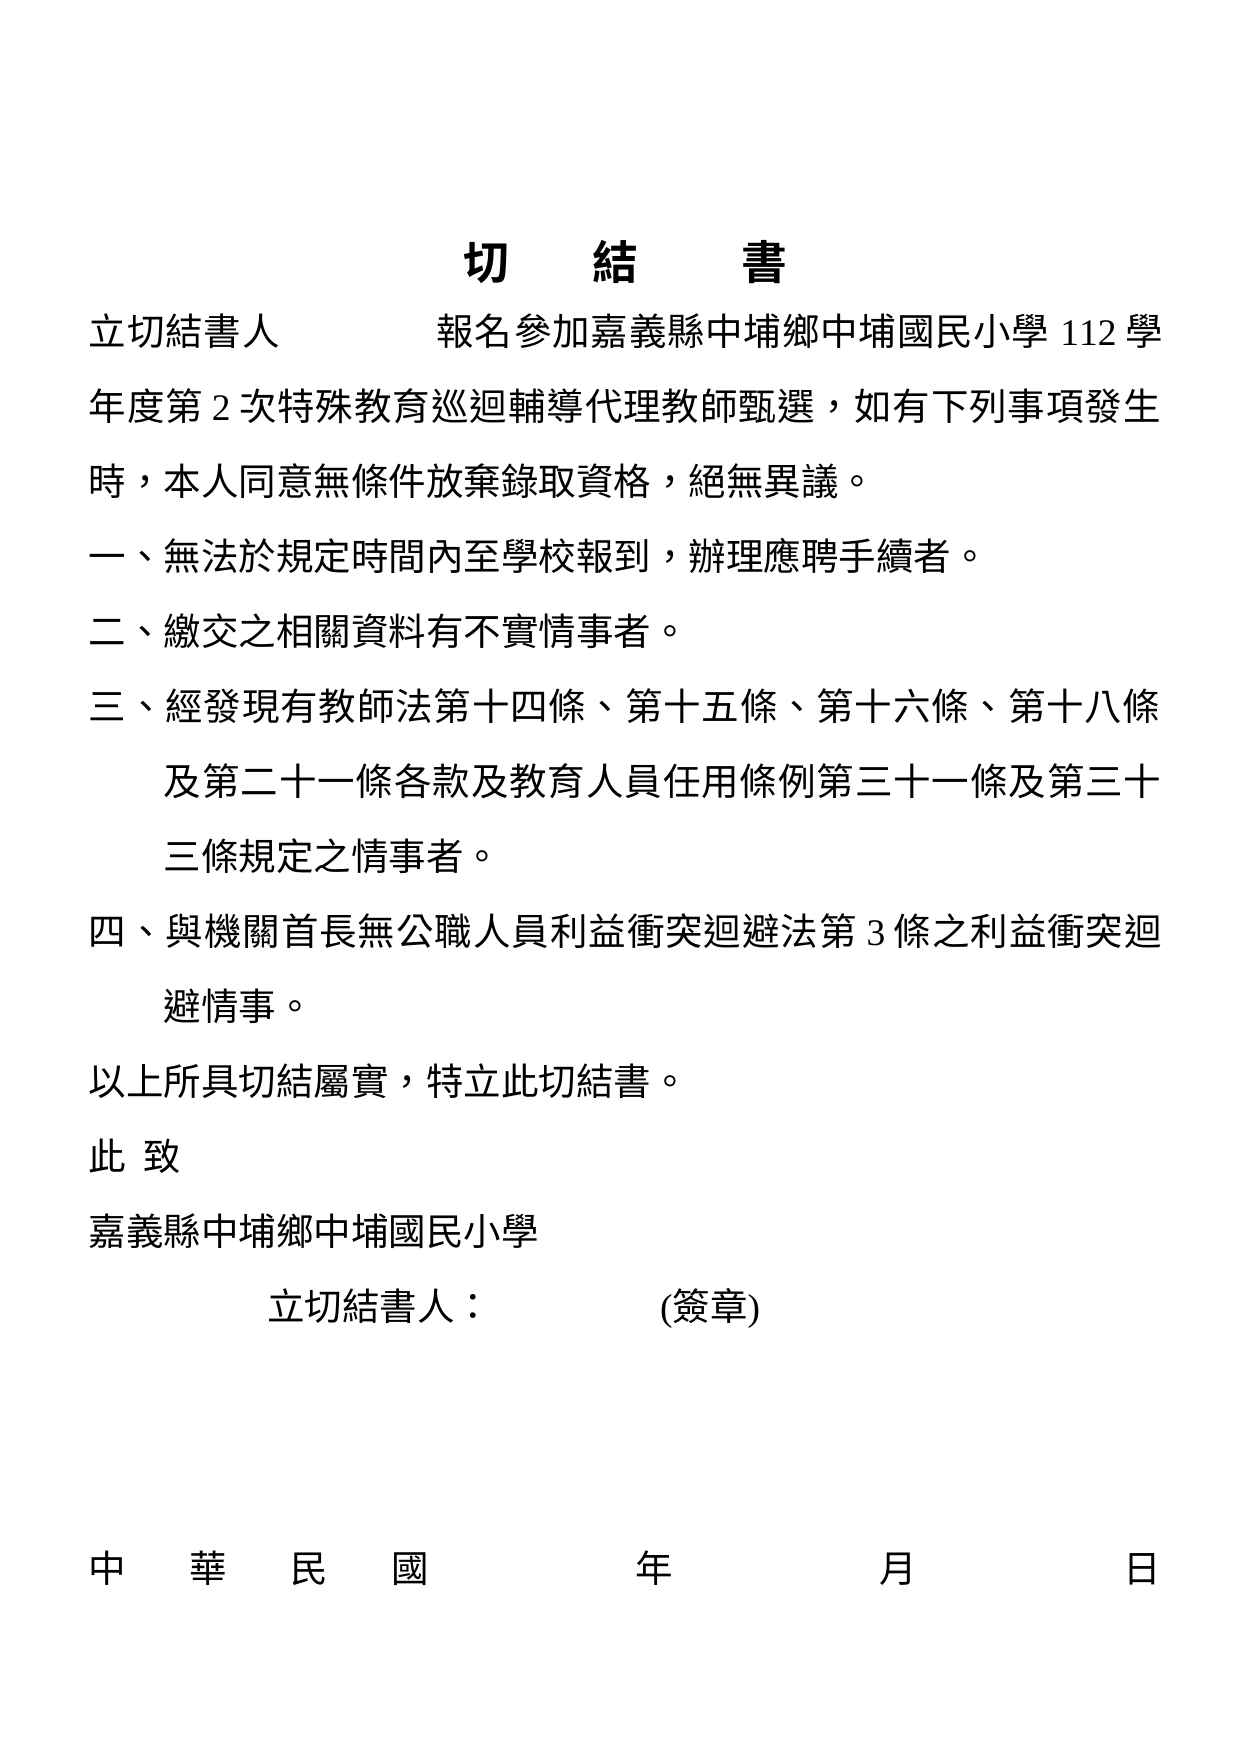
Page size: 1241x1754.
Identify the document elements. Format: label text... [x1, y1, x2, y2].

text 以上所具切結屬實，特立此切結書。 [89, 1042, 1162, 1117]
text 四、與機關首長無公職人員利益衝突迴避法第3條之利益衝突迴避情事。 [89, 892, 1162, 1042]
text 一、無法於規定時間內至學校報到，辦理應聘手續者。 [89, 517, 1162, 592]
text 立切結書人： (簽章) [89, 1267, 1162, 1342]
text 嘉義縣中埔鄉中埔國民小學 [89, 1192, 1162, 1267]
text 立切結書人 報名參加嘉義縣中埔鄉中埔國民小學112學年度第2次特殊教育巡迴輔導代理教師甄選，如有下列事項發生時，本人同意無條件放棄錄取資格，絕無異議。 [89, 292, 1162, 517]
text 此 致 [89, 1117, 1162, 1192]
text 中華民國 年 月 日 [89, 1529, 1162, 1604]
text 切 結 書 [89, 229, 1162, 292]
text 三、經發現有教師法第十四條、第十五條、第十六條、第十八條及第二十一條各款及教育人員任用條例第三十一條及第三十三條規定之情事者。 [89, 667, 1162, 892]
text 二、繳交之相關資料有不實情事者。 [89, 592, 1162, 667]
